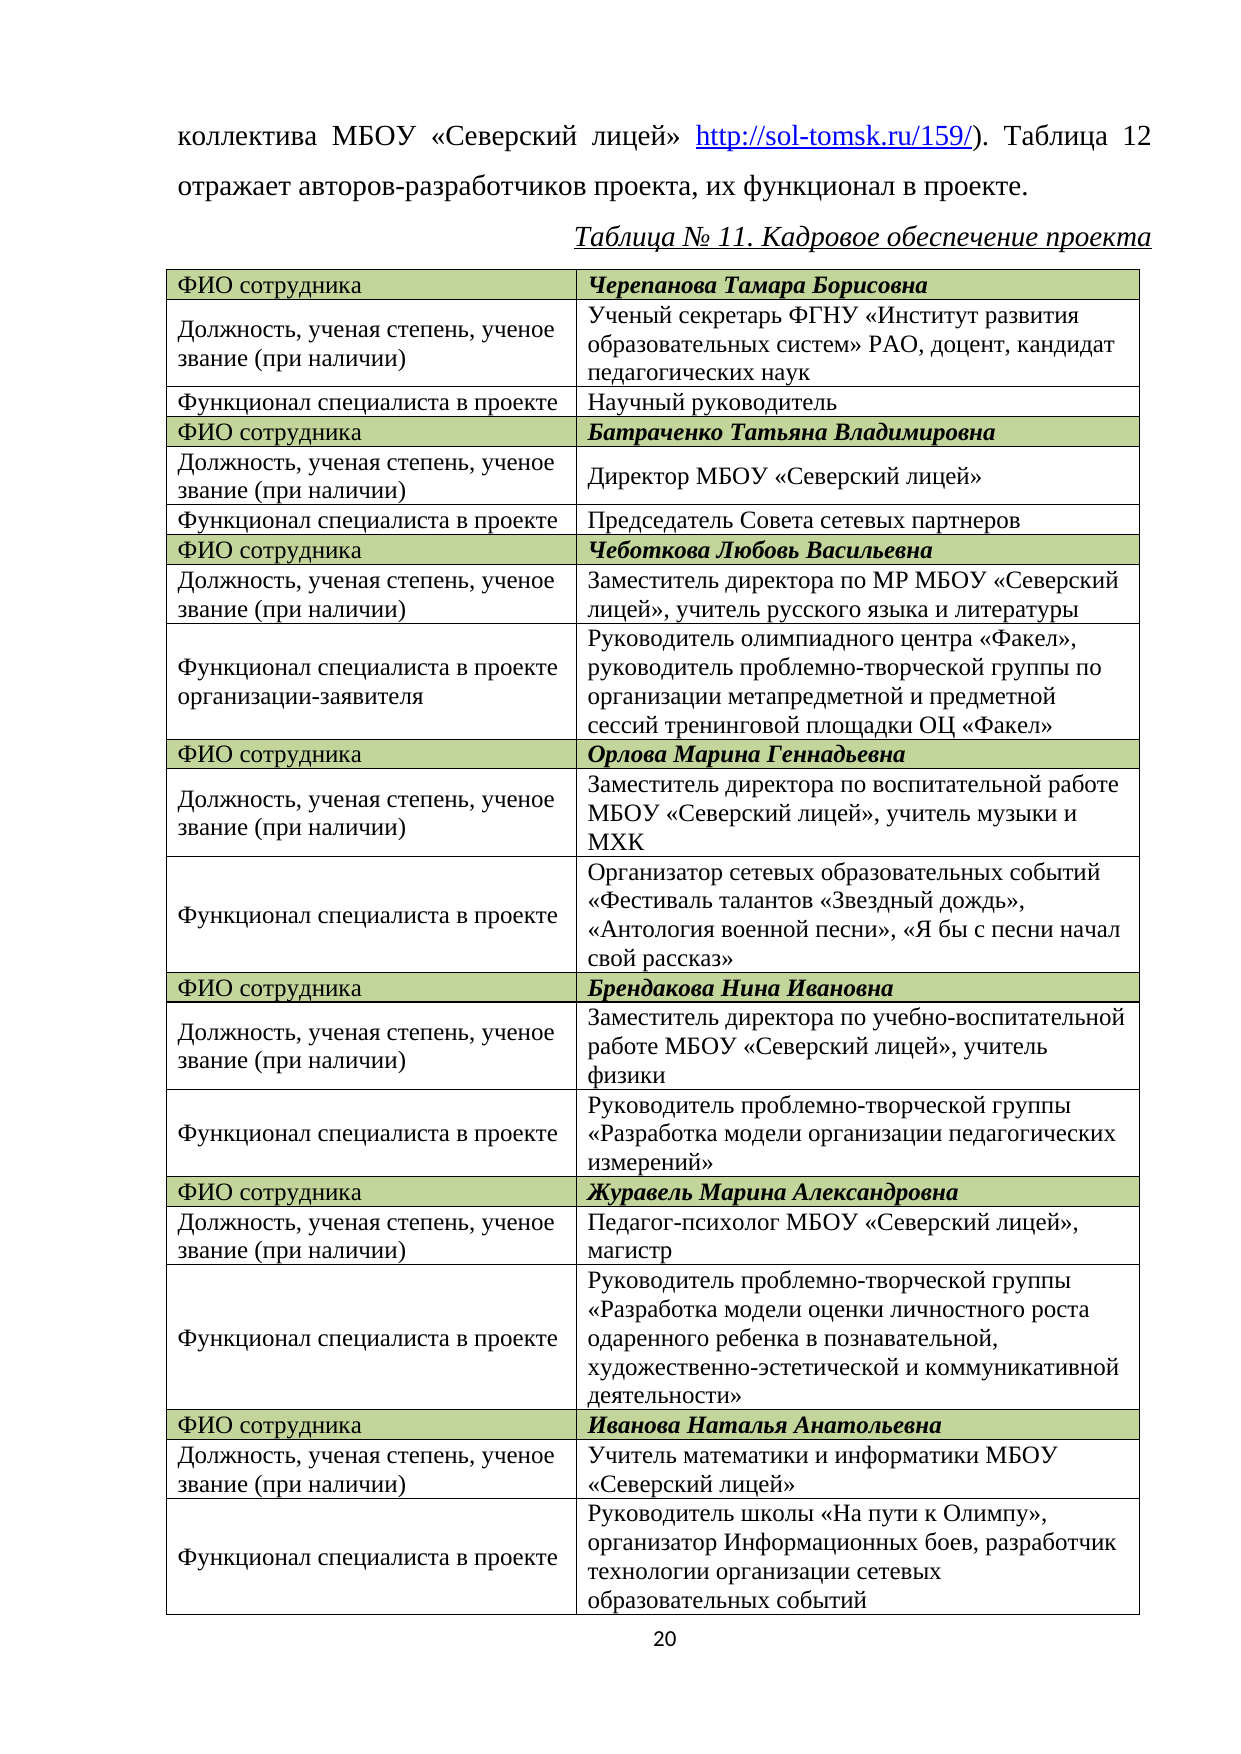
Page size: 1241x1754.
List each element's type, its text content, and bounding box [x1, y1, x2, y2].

table_cell Председатель Совета сетевых партнеров [577, 505, 1139, 534]
table_cell Должность, ученая степень, ученое звание (при наличии) [167, 769, 576, 856]
table_cell Директор МБОУ «Северский лицей» [577, 447, 1139, 504]
table_cell Функционал специалиста в проекте организации-заявителя [167, 624, 576, 738]
table_cell Руководитель проблемно-творческой группы «Разработка модели организации педагогических измерений» [577, 1090, 1139, 1176]
table_cell ФИО сотрудника [167, 417, 576, 446]
table_cell Должность, ученая степень, ученое звание (при наличии) [167, 1440, 576, 1497]
table_cell Организатор сетевых образовательных событий «Фестиваль талантов «Звездный дождь», «Антология военной песни», «Я бы с песни начал свой рассказ» [577, 857, 1139, 972]
table_cell Функционал специалиста в проекте [167, 1265, 576, 1409]
table_cell Заместитель директора по воспитательной работе МБОУ «Северский лицей», учитель музыки и МХК [577, 769, 1139, 856]
table_cell Учитель математики и информатики МБОУ «Северский лицей» [577, 1440, 1139, 1497]
table_cell Педагог-психолог МБОУ «Северский лицей», магистр [577, 1207, 1139, 1264]
table_cell ФИО сотрудника [167, 973, 576, 1001]
table_cell Функционал специалиста в проекте [167, 1499, 576, 1613]
table_cell Заместитель директора по МР МБОУ «Северский лицей», учитель русского языка и литературы [577, 565, 1139, 622]
table_cell Должность, ученая степень, ученое звание (при наличии) [167, 300, 576, 386]
table_cell Научный руководитель [577, 387, 1139, 416]
table_cell Функционал специалиста в проекте [167, 505, 576, 534]
table_cell ФИО сотрудника [167, 535, 576, 564]
table_cell Чеботкова Любовь Васильевна [577, 535, 1139, 564]
table_cell Руководитель проблемно-творческой группы «Разработка модели оценки личностного роста одаренного ребенка в познавательной, художественно-эстетической и коммуникативной деятельности» [577, 1265, 1139, 1409]
table_cell Должность, ученая степень, ученое звание (при наличии) [167, 447, 576, 504]
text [177, 118, 1152, 202]
table_cell ФИО сотрудника [167, 1177, 576, 1206]
text Таблица № 11. Кадровое обеспечение проекта [177, 219, 1152, 252]
table_cell Брендакова Нина Ивановна [577, 973, 1139, 1001]
table_cell Заместитель директора по учебно-воспитательной работе МБОУ «Северский лицей», учитель физики [577, 1003, 1139, 1089]
table_cell ФИО сотрудника [167, 1410, 576, 1439]
table_cell Батраченко Татьяна Владимировна [577, 417, 1139, 446]
table_cell Ученый секретарь ФГНУ «Институт развития образовательных систем» РАО, доцент, кандидат педагогических наук [577, 300, 1139, 386]
table_cell Журавель Марина Александровна [577, 1177, 1139, 1206]
table_cell Руководитель школы «На пути к Олимпу», организатор Информационных боев, разработчик технологии организации сетевых образовательных событий [577, 1499, 1139, 1613]
table_cell Должность, ученая степень, ученое звание (при наличии) [167, 1207, 576, 1264]
table_cell Функционал специалиста в проекте [167, 1090, 576, 1176]
table_header ФИО сотрудника [167, 270, 576, 299]
table_cell Руководитель олимпиадного центра «Факел», руководитель проблемно-творческой группы по организации метапредметной и предметной сессий тренинговой площадки ОЦ «Факел» [577, 624, 1139, 738]
table_cell Функционал специалиста в проекте [167, 387, 576, 416]
table_cell ФИО сотрудника [167, 740, 576, 768]
table_cell Функционал специалиста в проекте [167, 857, 576, 972]
table_cell Должность, ученая степень, ученое звание (при наличии) [167, 565, 576, 622]
table_cell Иванова Наталья Анатольевна [577, 1410, 1139, 1439]
table_cell Орлова Марина Геннадьевна [577, 740, 1139, 768]
table_cell Должность, ученая степень, ученое звание (при наличии) [167, 1003, 576, 1089]
table_header Черепанова Тамара Борисовна [577, 270, 1139, 299]
